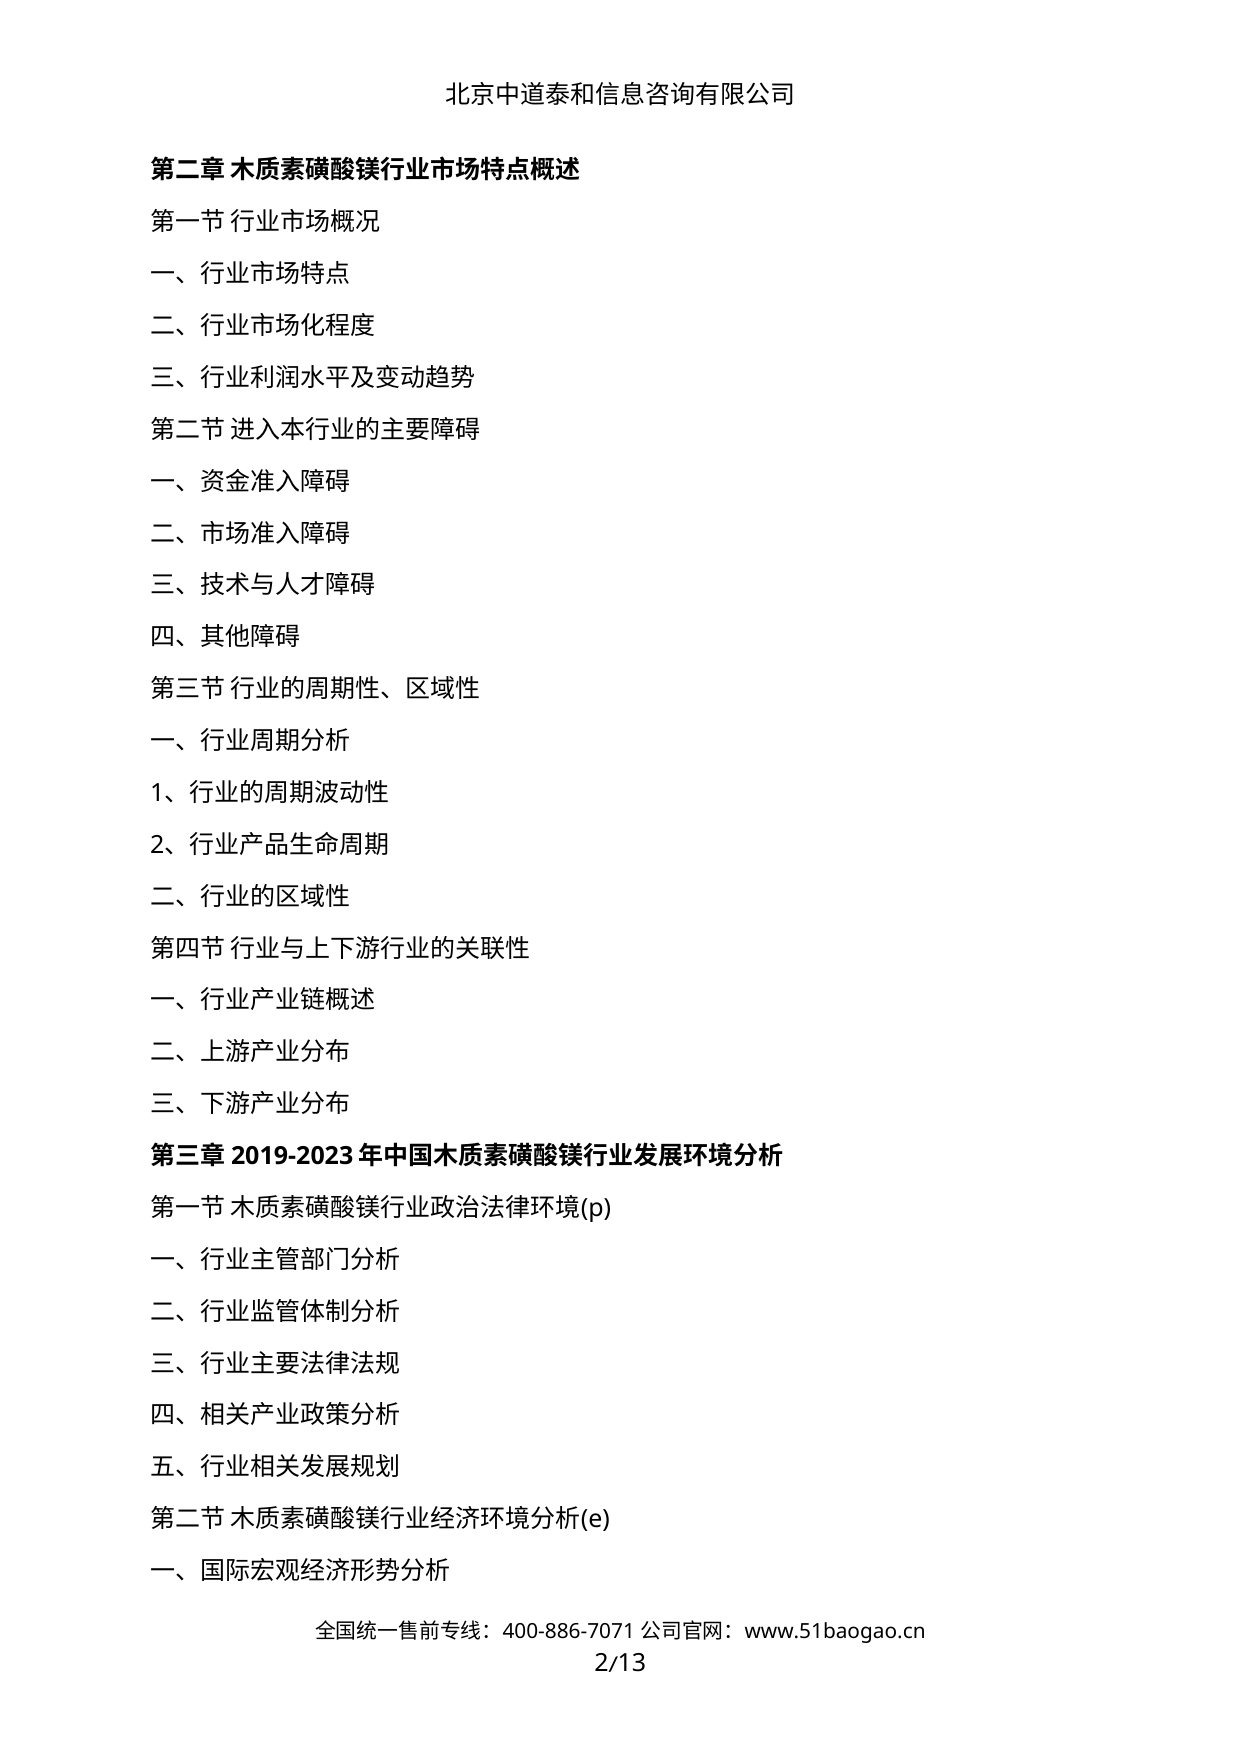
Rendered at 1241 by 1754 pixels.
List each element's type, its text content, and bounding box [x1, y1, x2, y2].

text 五、行业相关发展规划 [150, 1447, 1090, 1483]
text 一、国际宏观经济形势分析 [150, 1551, 1090, 1587]
text 三、技术与人才障碍 [150, 565, 1090, 601]
text 第二节 进入本行业的主要障碍 [150, 409, 1090, 446]
text 三、下游产业分布 [150, 1084, 1090, 1120]
text 二、行业的区域性 [150, 876, 1090, 912]
text 2、行业产品生命周期 [150, 824, 1090, 861]
text 一、行业产业链概述 [150, 980, 1090, 1016]
text 二、市场准入障碍 [150, 513, 1090, 549]
text 二、行业市场化程度 [150, 306, 1090, 342]
text 第四节 行业与上下游行业的关联性 [150, 928, 1090, 964]
text 四、相关产业政策分析 [150, 1395, 1090, 1431]
text 第二节 木质素磺酸镁行业经济环境分析(e) [150, 1499, 1090, 1535]
text 第二章 木质素磺酸镁行业市场特点概述 [150, 150, 1090, 186]
text 1、行业的周期波动性 [150, 772, 1090, 809]
text 一、资金准入障碍 [150, 461, 1090, 497]
text 三、行业利润水平及变动趋势 [150, 357, 1090, 394]
text 四、其他障碍 [150, 617, 1090, 653]
text 一、行业周期分析 [150, 721, 1090, 757]
text 一、行业市场特点 [150, 254, 1090, 290]
text 第一节 行业市场概况 [150, 202, 1090, 238]
text 第一节 木质素磺酸镁行业政治法律环境(p) [150, 1187, 1090, 1224]
text 第三章 2019-2023年中国木质素磺酸镁行业发展环境分析 [150, 1136, 1090, 1172]
text 三、行业主要法律法规 [150, 1343, 1090, 1379]
text 第三节 行业的周期性、区域性 [150, 669, 1090, 705]
text 二、行业监管体制分析 [150, 1291, 1090, 1327]
text 一、行业主管部门分析 [150, 1239, 1090, 1276]
text 二、上游产业分布 [150, 1032, 1090, 1068]
